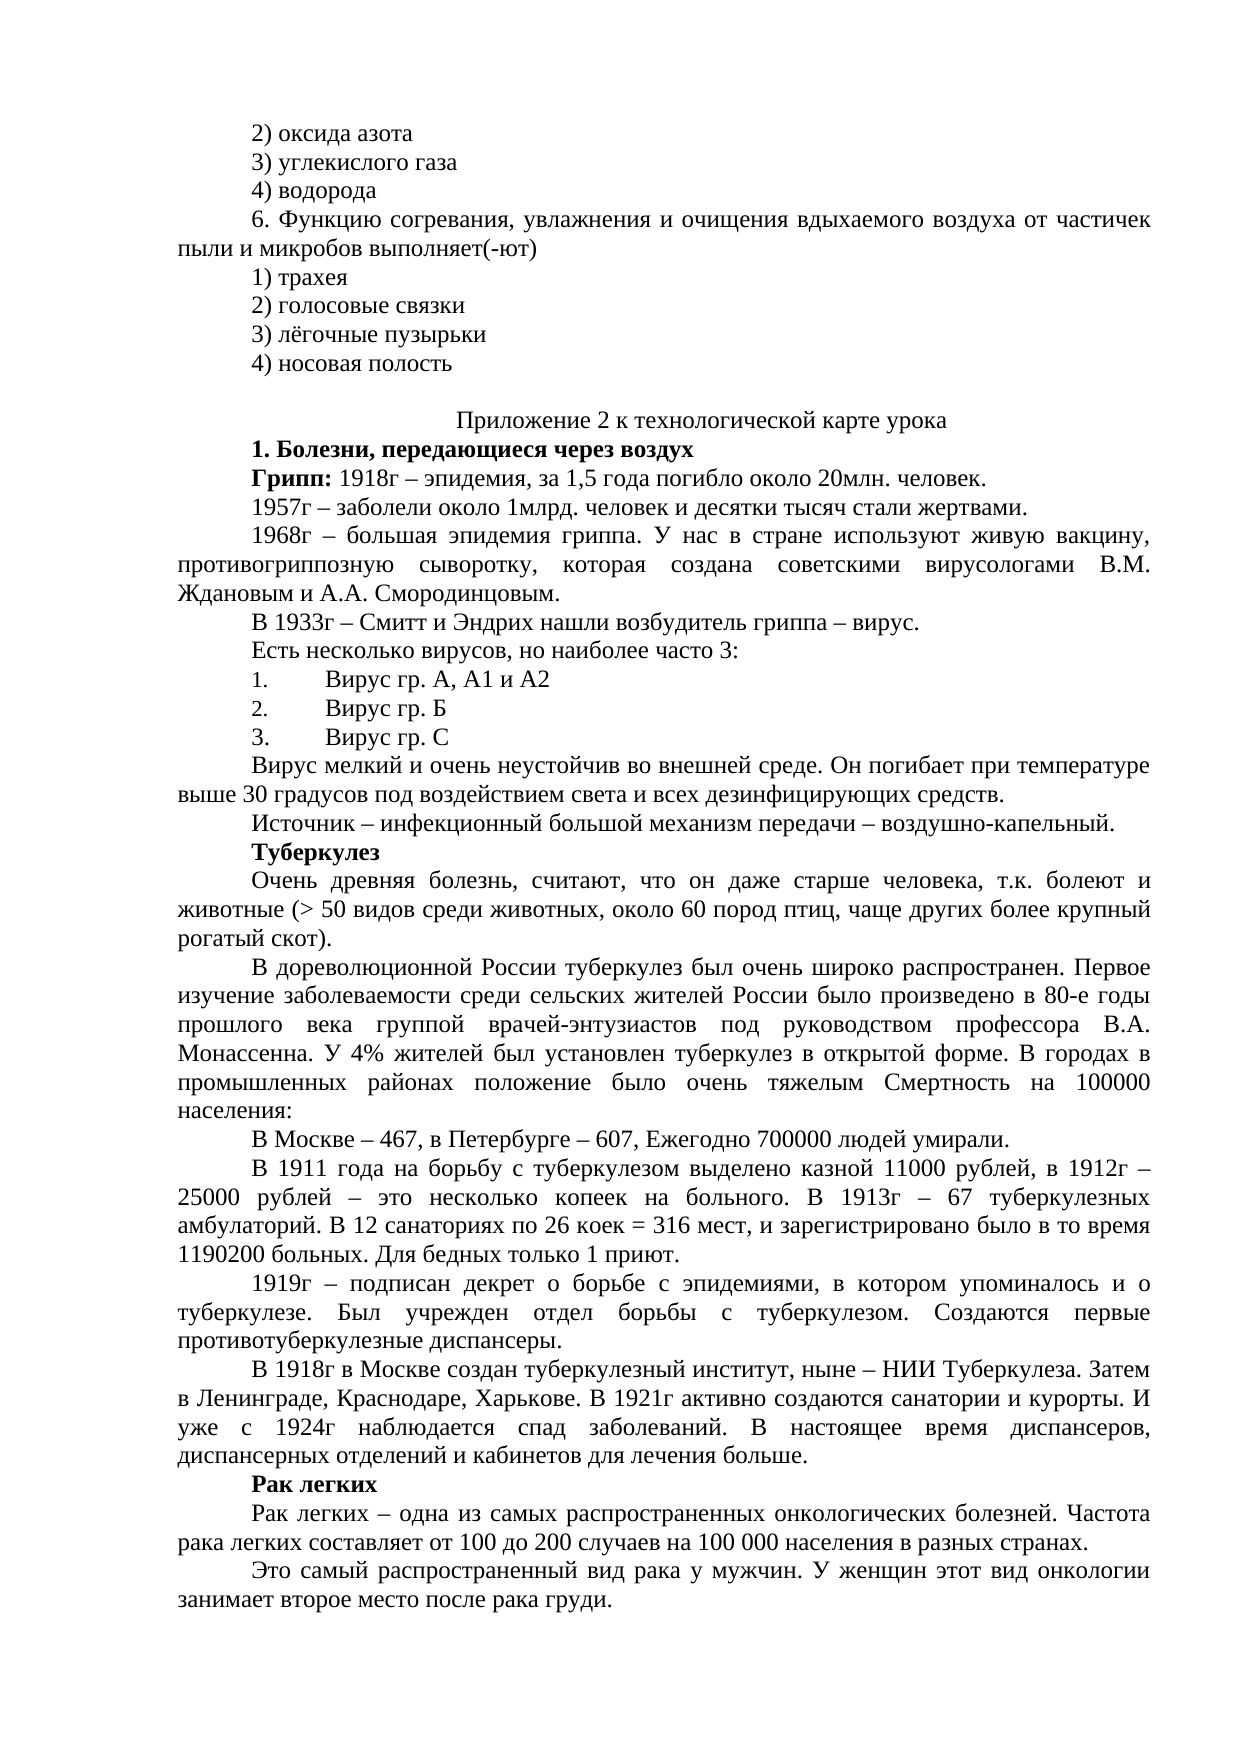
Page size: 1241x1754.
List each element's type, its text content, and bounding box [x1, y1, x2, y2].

text В Москве – 467, в Петербурге – 607, Ежегодно 700000 людей умирали. [177, 1124, 1152, 1153]
text 1957г – заболели около 1млрд. человек и десятки тысяч стали жертвами. [177, 492, 1152, 521]
list Вирус гр. А, А1 и А2 [177, 664, 1152, 693]
text 3) лёгочные пузырьки [177, 319, 1152, 348]
text В дореволюционной России туберкулез был очень широко распространен. Первое изучение заболеваемости среди сельских жителей России было произведено в 80-е годы прошлого века группой врачей-энтузиастов под руководством профессора В.А. Монассенна. У 4% жителей был установлен туберкулез в открытой форме. В городах в промышленных районах положение было очень тяжелым Смертность на 100000 населения: [177, 952, 1152, 1124]
text Есть несколько вирусов, но наиболее часто 3: [177, 636, 1152, 664]
text 1919г – подписан декрет о борьбе с эпидемиями, в котором упоминалось и о туберкулезе. Был учрежден отдел борьбы с туберкулезом. Создаются первые противотуберкулезные диспансеры. [177, 1268, 1152, 1354]
list Вирус гр. Б [177, 693, 1152, 722]
text Очень древняя болезнь, считают, что он даже старше человека, т.к. болеют и животные (> 50 видов среди животных, около 60 пород птиц, чаще других более крупный рогатый скот). [177, 866, 1152, 952]
text 2) голосовые связки [177, 291, 1152, 319]
text В 1918г в Москве создан туберкулезный институт, ныне – НИИ Туберкулеза. Затем в Ленинграде, Краснодаре, Харькове. В 1921г активно создаются санатории и курорты. И уже с 1924г наблюдается спад заболеваний. В настоящее время диспансеров, диспансерных отделений и кабинетов для лечения больше. [177, 1354, 1152, 1469]
text Туберкулез [177, 837, 1152, 866]
text Рак легких – одна из самых распространенных онкологических болезней. Частота рака легких составляет от 100 до 200 случаев на 100 000 населения в разных странах. [177, 1498, 1152, 1556]
text 4) носовая полость [177, 348, 1152, 377]
text 1) трахея [177, 262, 1152, 291]
text В 1911 года на борьбу с туберкулезом выделено казной 11000 рублей, в 1912г – 25000 рублей – это несколько копеек на больного. В 1913г – 67 туберкулезных амбулаторий. В 12 санаториях по 26 коек = 316 мест, и зарегистрировано было в то время 1190200 больных. Для бедных только 1 приют. [177, 1153, 1152, 1268]
list Вирус гр. С [177, 722, 1152, 751]
text Это самый распространенный вид рака у мужчин. У женщин этот вид онкологии занимает второе место после рака груди. [177, 1556, 1152, 1613]
text В 1933г – Смитт и Эндрих нашли возбудитель гриппа – вирус. [177, 607, 1152, 636]
text 2) оксида азота [177, 118, 1152, 147]
text 3) углекислого газа [177, 147, 1152, 176]
text 1968г – большая эпидемия гриппа. У нас в стране используют живую вакцину, противогриппозную сыворотку, которая создана советскими вирусологами В.М. Ждановым и А.А. Смородинцовым. [177, 521, 1152, 607]
text Приложение 2 к технологической карте урока [177, 406, 1152, 434]
text Источник – инфекционный большой механизм передачи – воздушно-капельный. [177, 808, 1152, 837]
text 6. Функцию согревания, увлажнения и очищения вдыхаемого воздуха от частичек пыли и микробов выполняет(-ют) [177, 204, 1152, 262]
text 1. Болезни, передающиеся через воздух [177, 434, 1152, 463]
text Вирус мелкий и очень неустойчив во внешней среде. Он погибает при температуре выше 30 градусов под воздействием света и всех дезинфицирующих средств. [177, 751, 1152, 808]
text Рак легких [177, 1469, 1152, 1498]
text Грипп: 1918г – эпидемия, за 1,5 года погибло около 20млн. человек. [177, 463, 1152, 492]
text 4) водорода [177, 176, 1152, 204]
